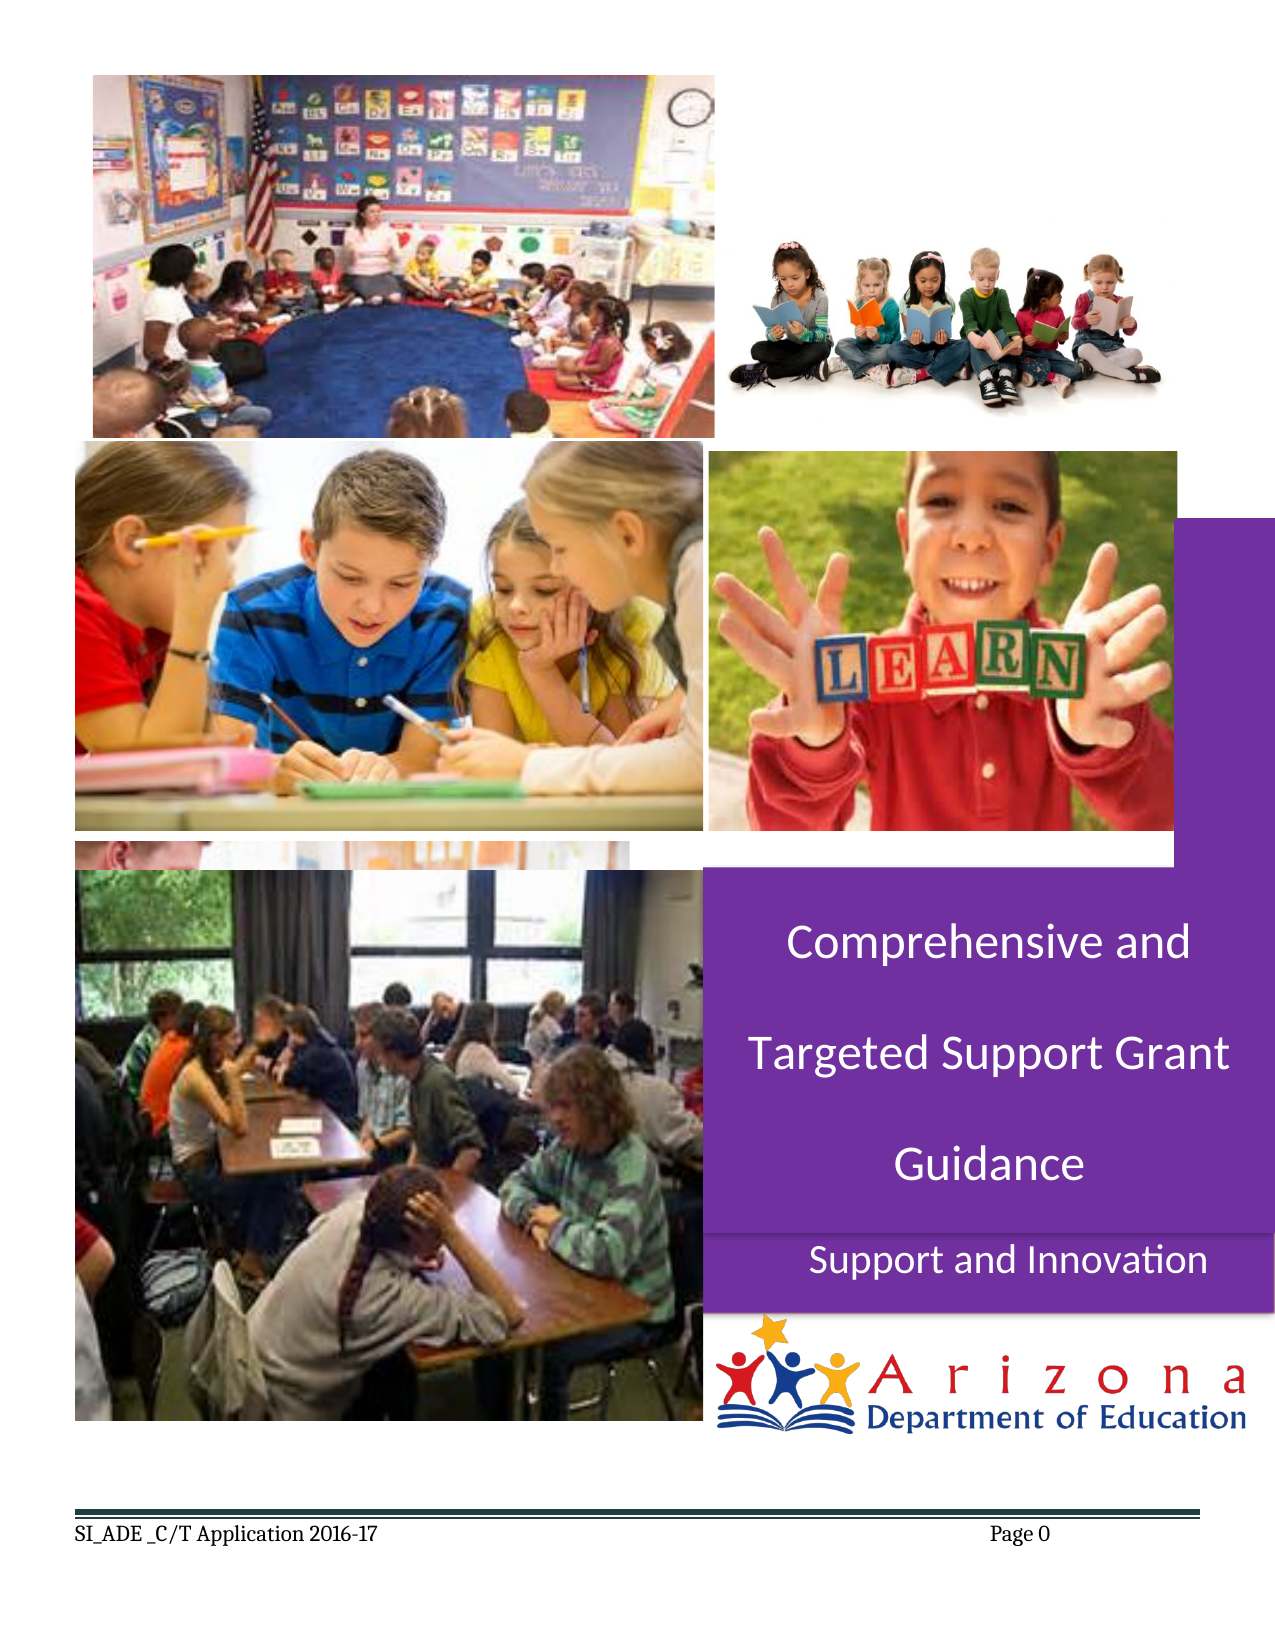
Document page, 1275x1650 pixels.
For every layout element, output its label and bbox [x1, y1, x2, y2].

picture [92, 75, 1176, 438]
picture [715, 1314, 1246, 1436]
picture [75, 841, 704, 1421]
picture [708, 451, 1178, 831]
picture [75, 441, 704, 831]
